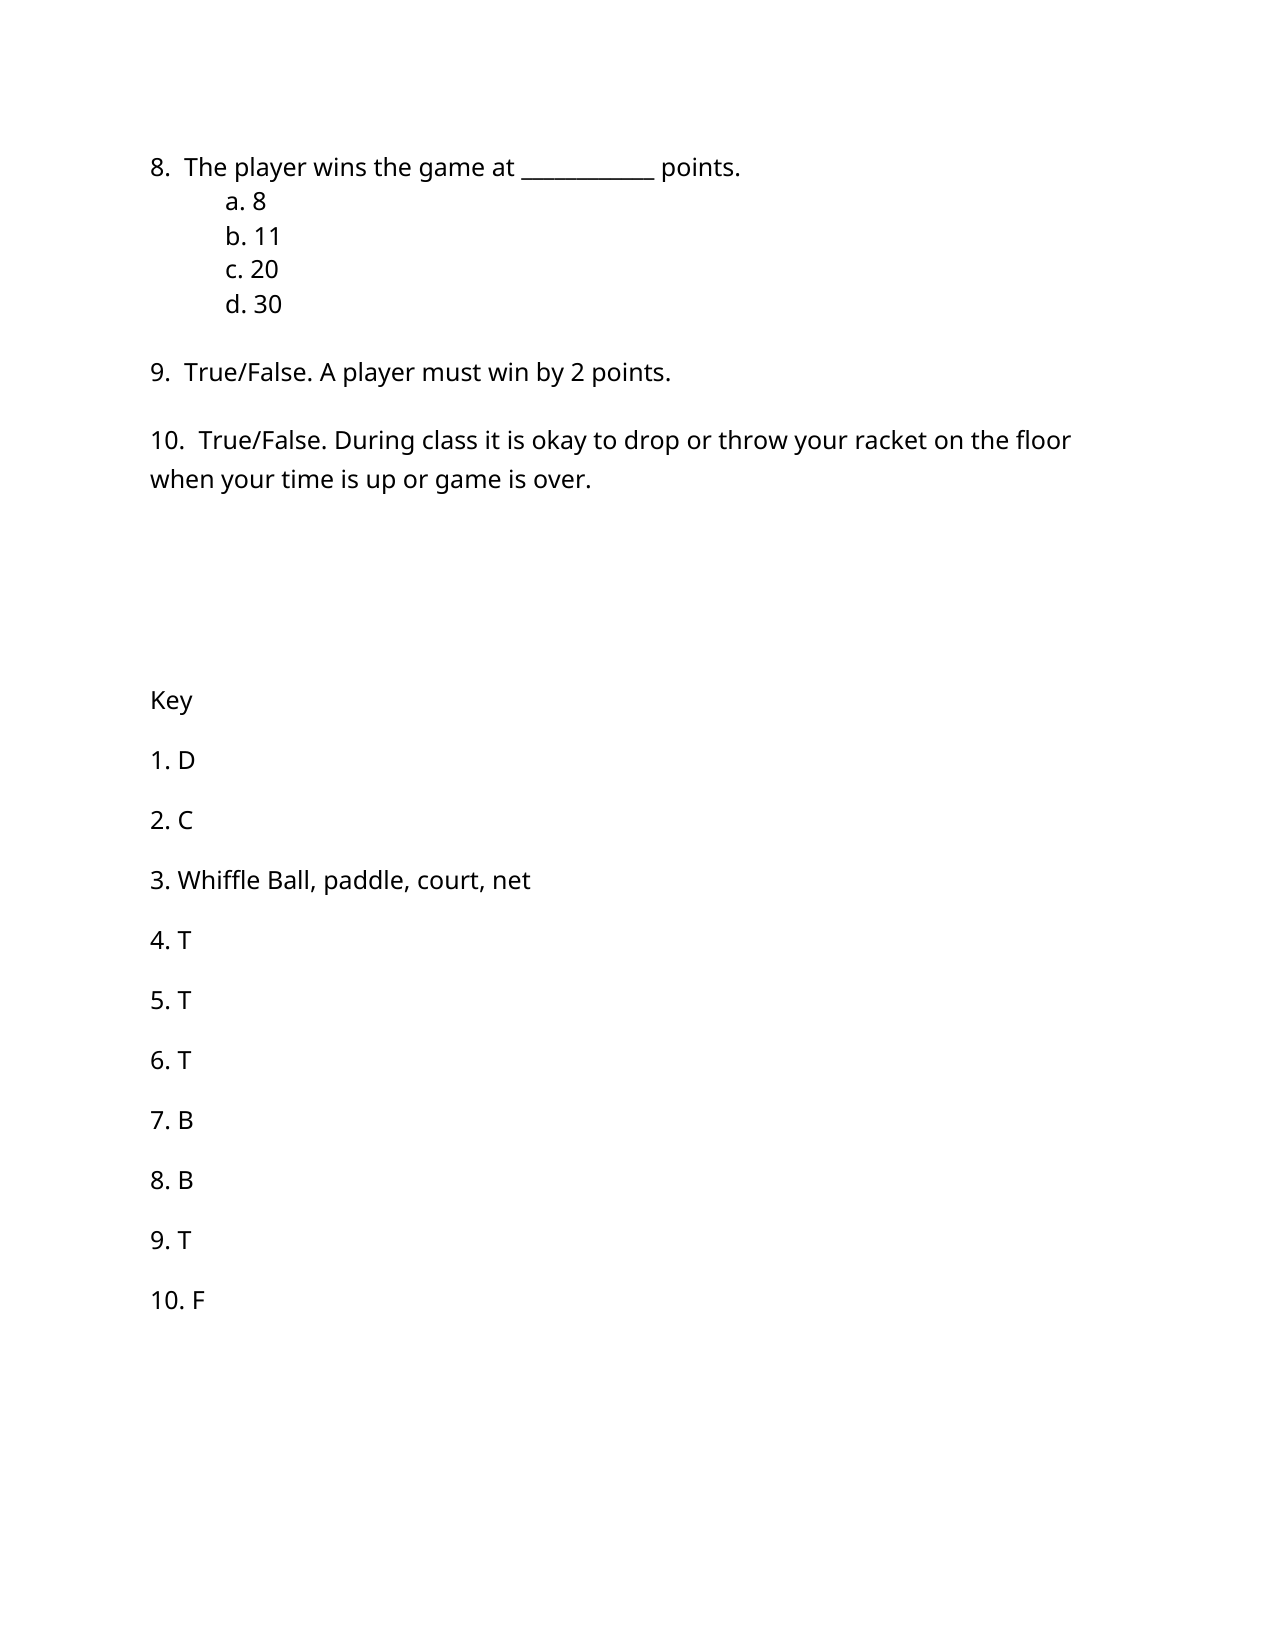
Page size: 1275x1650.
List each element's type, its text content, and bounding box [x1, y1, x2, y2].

text a. 8 [150, 184, 1125, 218]
text 8. The player wins the game at ____________ points. [150, 150, 1125, 184]
text 9. True/False. A player must win by 2 points. [150, 354, 1125, 388]
text 1. D [150, 742, 1125, 776]
text 9. T [150, 1222, 1125, 1256]
text 8. B [150, 1162, 1125, 1196]
text 4. T [150, 922, 1125, 956]
text 7. B [150, 1102, 1125, 1136]
text 10. True/False. During class it is okay to drop or throw your racket on the floor when your time is up or game is over. [150, 422, 1125, 496]
text 10. F [150, 1282, 1125, 1316]
text b. 11 [150, 218, 1125, 252]
text 2. C [150, 802, 1125, 836]
text c. 20 [150, 252, 1125, 286]
text Key [150, 682, 1125, 716]
text d. 30 [150, 286, 1125, 320]
text 5. T [150, 982, 1125, 1016]
text 3. Whiffle Ball, paddle, court, net [150, 862, 1125, 896]
text 6. T [150, 1042, 1125, 1076]
